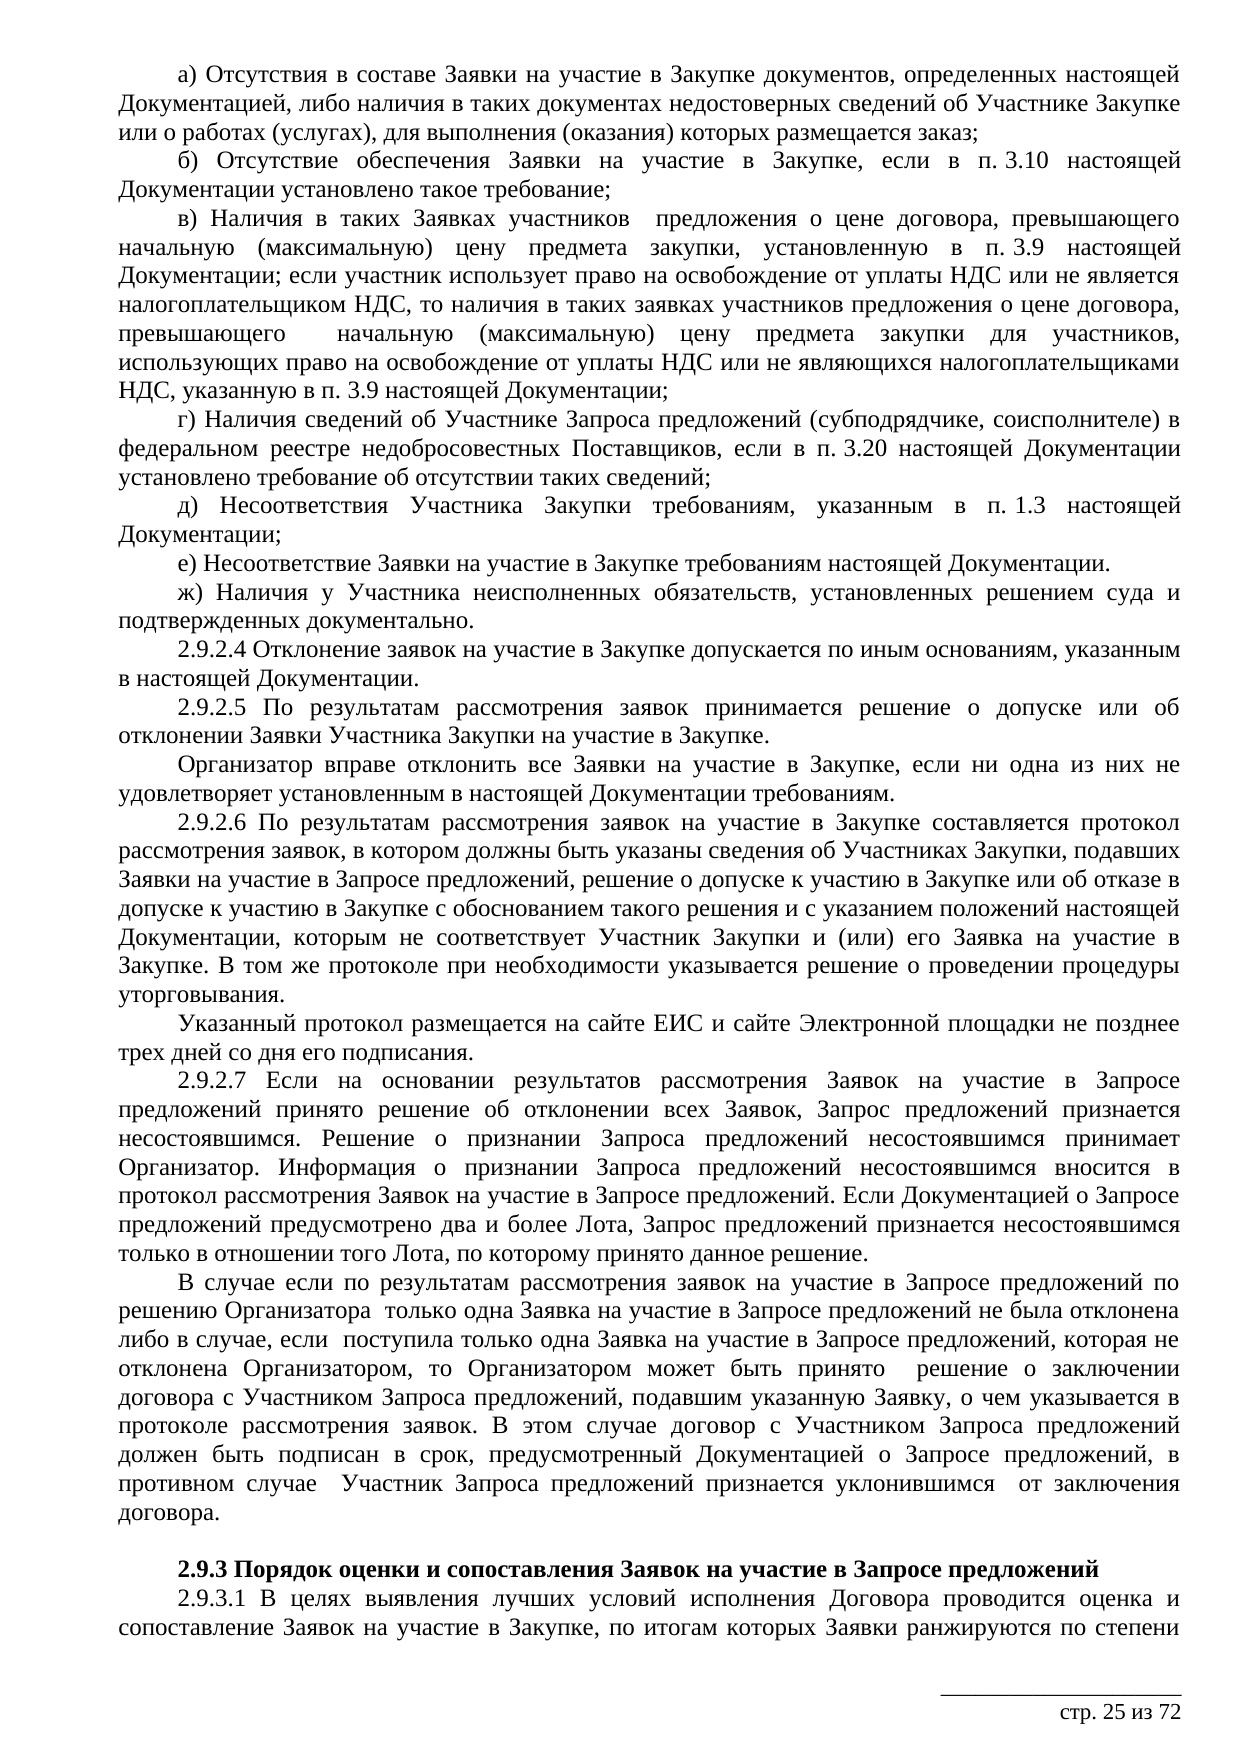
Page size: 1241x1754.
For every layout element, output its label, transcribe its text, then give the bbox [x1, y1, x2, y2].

text д) Несоответствия Участника Закупки требованиям, указанным в п. 1.3 настоящей Документации; [118, 490, 1181, 548]
text б) Отсутствие обеспечения Заявки на участие в Закупке, если в п. 3.10 настоящей Документации установлено такое требование; [118, 145, 1181, 203]
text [118, 1583, 1181, 1640]
text г) Наличия сведений об Участнике Запроса предложений (субподрядчике, соисполнителе) в федеральном реестре недобросовестных Поставщиков, если в п. 3.20 настоящей Документации установлено требование об отсутствии таких сведений; [118, 404, 1181, 490]
text а) Отсутствия в составе Заявки на участие в Закупке документов, определенных настоящей Документацией, либо наличия в таких документах недостоверных сведений об Участнике Закупке или о работах (услугах), для выполнения (оказания) которых размещается заказ; [118, 59, 1181, 145]
text е) Несоответствие Заявки на участие в Закупке требованиям настоящей Документации. [118, 548, 1181, 577]
text В случае если по результатам рассмотрения заявок на участие в Запросе предложений по решению Организатора только одна Заявка на участие в Запросе предложений не была отклонена либо в случае, если поступила только одна Заявка на участие в Запросе предложений, которая не отклонена Организатором, то Организатором может быть принято решение о заключении договора с Участником Запроса предложений, подавшим указанную Заявку, о чем указывается в протоколе рассмотрения заявок. В этом случае договор с Участником Запроса предложений должен быть подписан в срок, предусмотренный Документацией о Запросе предложений, в противном случае Участник Запроса предложений признается уклонившимся от заключения договора. [118, 1267, 1181, 1525]
text Указанный протокол размещается на сайте ЕИС и сайте Электронной площадки не позднее трех дней со дня его подписания. [118, 1008, 1181, 1065]
text в) Наличия в таких Заявках участников предложения о цене договора, превышающего начальную (максимальную) цену предмета закупки, установленную в п. 3.9 настоящей Документации; если участник использует право на освобождение от уплаты НДС или не является налогоплательщиком НДС, то наличия в таких заявках участников предложения о цене договора, превышающего начальную (максимальную) цену предмета закупки для участников, использующих право на освобождение от уплаты НДС или не являющихся налогоплательщиками НДС, указанную в п. 3.9 настоящей Документации; [118, 203, 1181, 404]
text 2.9.2.7 Если на основании результатов рассмотрения Заявок на участие в Запросе предложений принято решение об отклонении всех Заявок, Запрос предложений признается несостоявшимся. Решение о признании Запроса предложений несостоявшимся принимает Организатор. Информация о признании Запроса предложений несостоявшимся вносится в протокол рассмотрения Заявок на участие в Запросе предложений. Если Документацией о Запросе предложений предусмотрено два и более Лота, Запрос предложений признается несостоявшимся только в отношении того Лота, по которому принято данное решение. [118, 1065, 1181, 1267]
text Организатор вправе отклонить все Заявки на участие в Закупке, если ни одна из них не удовлетворяет установленным в настоящей Документации требованиям. [118, 749, 1181, 807]
text 2.9.2.6 По результатам рассмотрения заявок на участие в Закупке составляется протокол рассмотрения заявок, в котором должны быть указаны сведения об Участниках Закупки, подавших Заявки на участие в Запросе предложений, решение о допуске к участию в Закупке или об отказе в допуске к участию в Закупке с обоснованием такого решения и с указанием положений настоящей Документации, которым не соответствует Участник Закупки и (или) его Заявка на участие в Закупке. В том же протоколе при необходимости указывается решение о проведении процедуры уторговывания. [118, 807, 1181, 1008]
text ж) Наличия у Участника неисполненных обязательств, установленных решением суда и подтвержденных документально. [118, 577, 1181, 634]
text 2.9.2.4 Отклонение заявок на участие в Закупке допускается по иным основаниям, указанным в настоящей Документации. [118, 634, 1181, 692]
text 2.9.3 Порядок оценки и сопоставления Заявок на участие в Запросе предложений [118, 1554, 1181, 1583]
text 2.9.2.5 По результатам рассмотрения заявок принимается решение о допуске или об отклонении Заявки Участника Закупки на участие в Закупке. [118, 692, 1181, 749]
